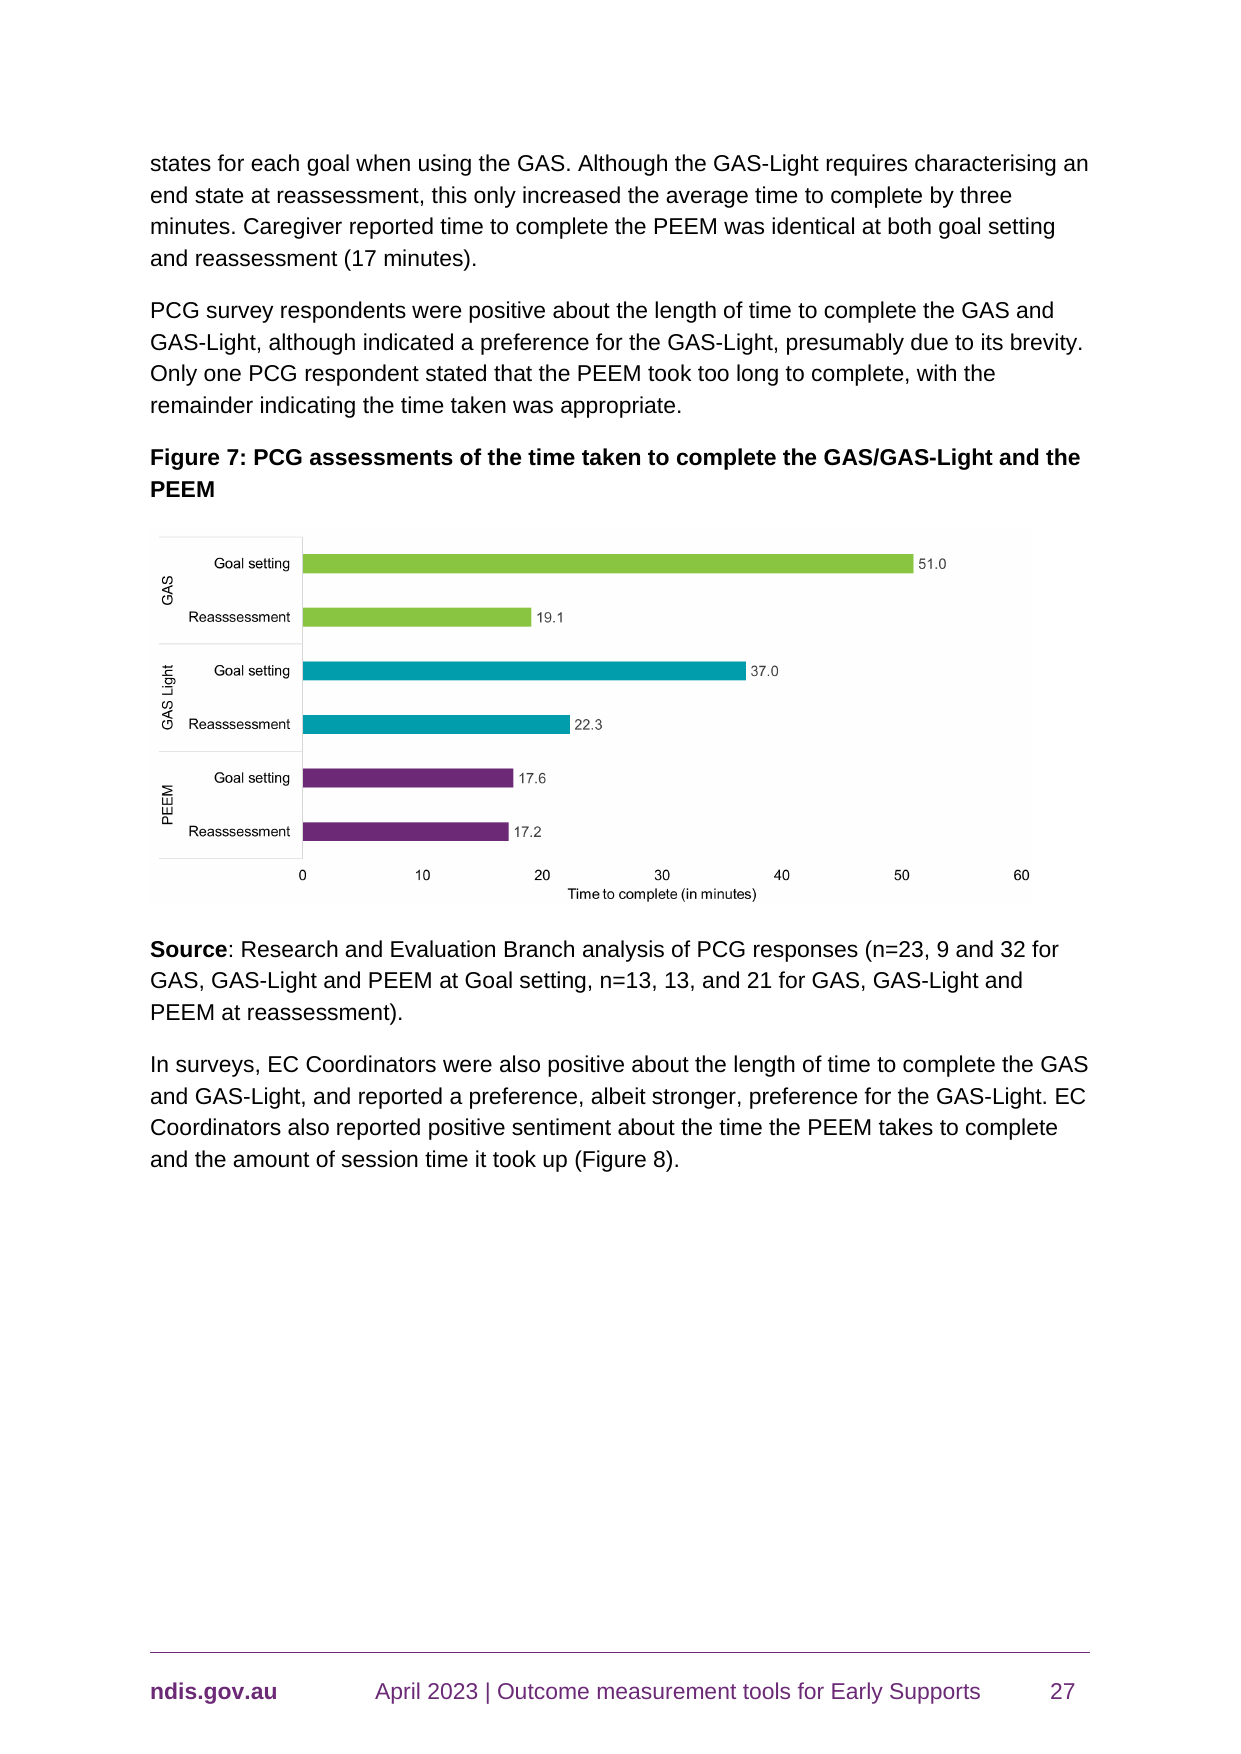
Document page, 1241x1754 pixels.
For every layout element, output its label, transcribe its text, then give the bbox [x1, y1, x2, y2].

picture [150, 528, 1033, 910]
text In surveys, EC Coordinators were also positive about the length of time to complete the GAS and GAS-Light, and reported a preference, albeit stronger, preference for the GAS-Light. EC Coordinators also reported positive sentiment about the time the PEEM takes to complete and the amount of session time it took up (Figure 8). [150, 1051, 1090, 1172]
text Source: Research and Evaluation Branch analysis of PCG responses (n=23, 9 and 32 for GAS, GAS-Light and PEEM at Goal setting, n=13, 13, and 21 for GAS, GAS-Light and PEEM at reassessment). [150, 936, 1090, 1025]
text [150, 150, 1090, 271]
text PCG survey respondents were positive about the length of time to complete the GAS and GAS-Light, although indicated a preference for the GAS-Light, presumably due to its brevity. Only one PCG respondent stated that the PEEM took too long to complete, with the remainder indicating the time taken was appropriate. [150, 297, 1090, 418]
subtitle Figure 7: PCG assessments of the time taken to complete the GAS/GAS-Light and the PEEM [150, 444, 1090, 502]
